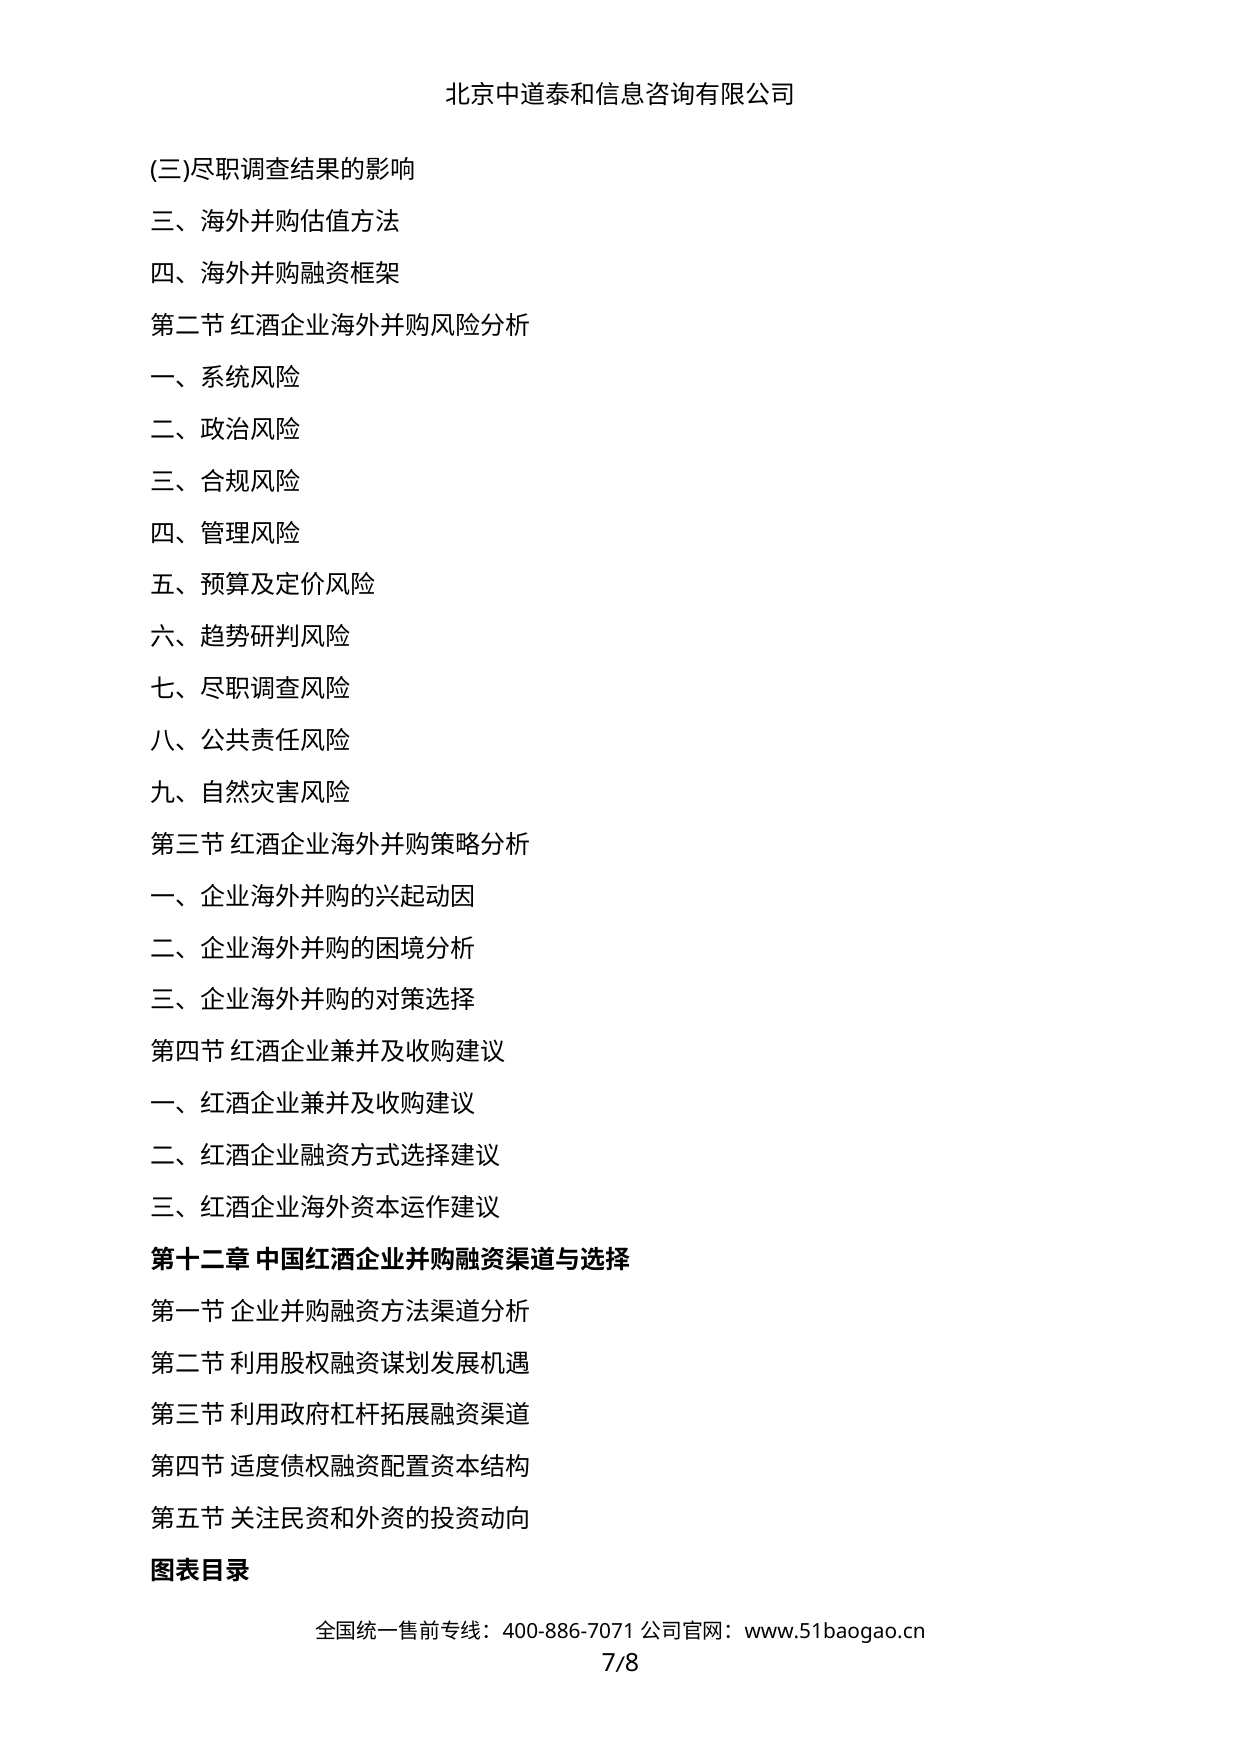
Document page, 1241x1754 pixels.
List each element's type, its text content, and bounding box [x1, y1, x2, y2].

text 三、企业海外并购的对策选择 [150, 980, 1090, 1016]
text 一、红酒企业兼并及收购建议 [150, 1084, 1090, 1120]
text 第十二章 中国红酒企业并购融资渠道与选择 [150, 1239, 1090, 1276]
text 四、管理风险 [150, 513, 1090, 549]
text 一、系统风险 [150, 357, 1090, 394]
text 二、红酒企业融资方式选择建议 [150, 1136, 1090, 1172]
text 一、企业海外并购的兴起动因 [150, 876, 1090, 912]
text 六、趋势研判风险 [150, 617, 1090, 653]
text 第一节 企业并购融资方法渠道分析 [150, 1291, 1090, 1327]
text 四、海外并购融资框架 [150, 254, 1090, 290]
text 九、自然灾害风险 [150, 772, 1090, 809]
text 第三节 利用政府杠杆拓展融资渠道 [150, 1395, 1090, 1431]
text 七、尽职调查风险 [150, 669, 1090, 705]
text 第二节 红酒企业海外并购风险分析 [150, 306, 1090, 342]
text 二、企业海外并购的困境分析 [150, 928, 1090, 964]
text 三、红酒企业海外资本运作建议 [150, 1187, 1090, 1224]
text 第五节 关注民资和外资的投资动向 [150, 1499, 1090, 1535]
text 五、预算及定价风险 [150, 565, 1090, 601]
text 八、公共责任风险 [150, 721, 1090, 757]
text 三、合规风险 [150, 461, 1090, 497]
text 图表目录 [150, 1551, 1090, 1587]
text (三)尽职调查结果的影响 [150, 150, 1090, 186]
text 第四节 适度债权融资配置资本结构 [150, 1447, 1090, 1483]
text 第三节 红酒企业海外并购策略分析 [150, 824, 1090, 861]
text 二、政治风险 [150, 409, 1090, 446]
text 三、海外并购估值方法 [150, 202, 1090, 238]
text 第四节 红酒企业兼并及收购建议 [150, 1032, 1090, 1068]
text 第二节 利用股权融资谋划发展机遇 [150, 1343, 1090, 1379]
